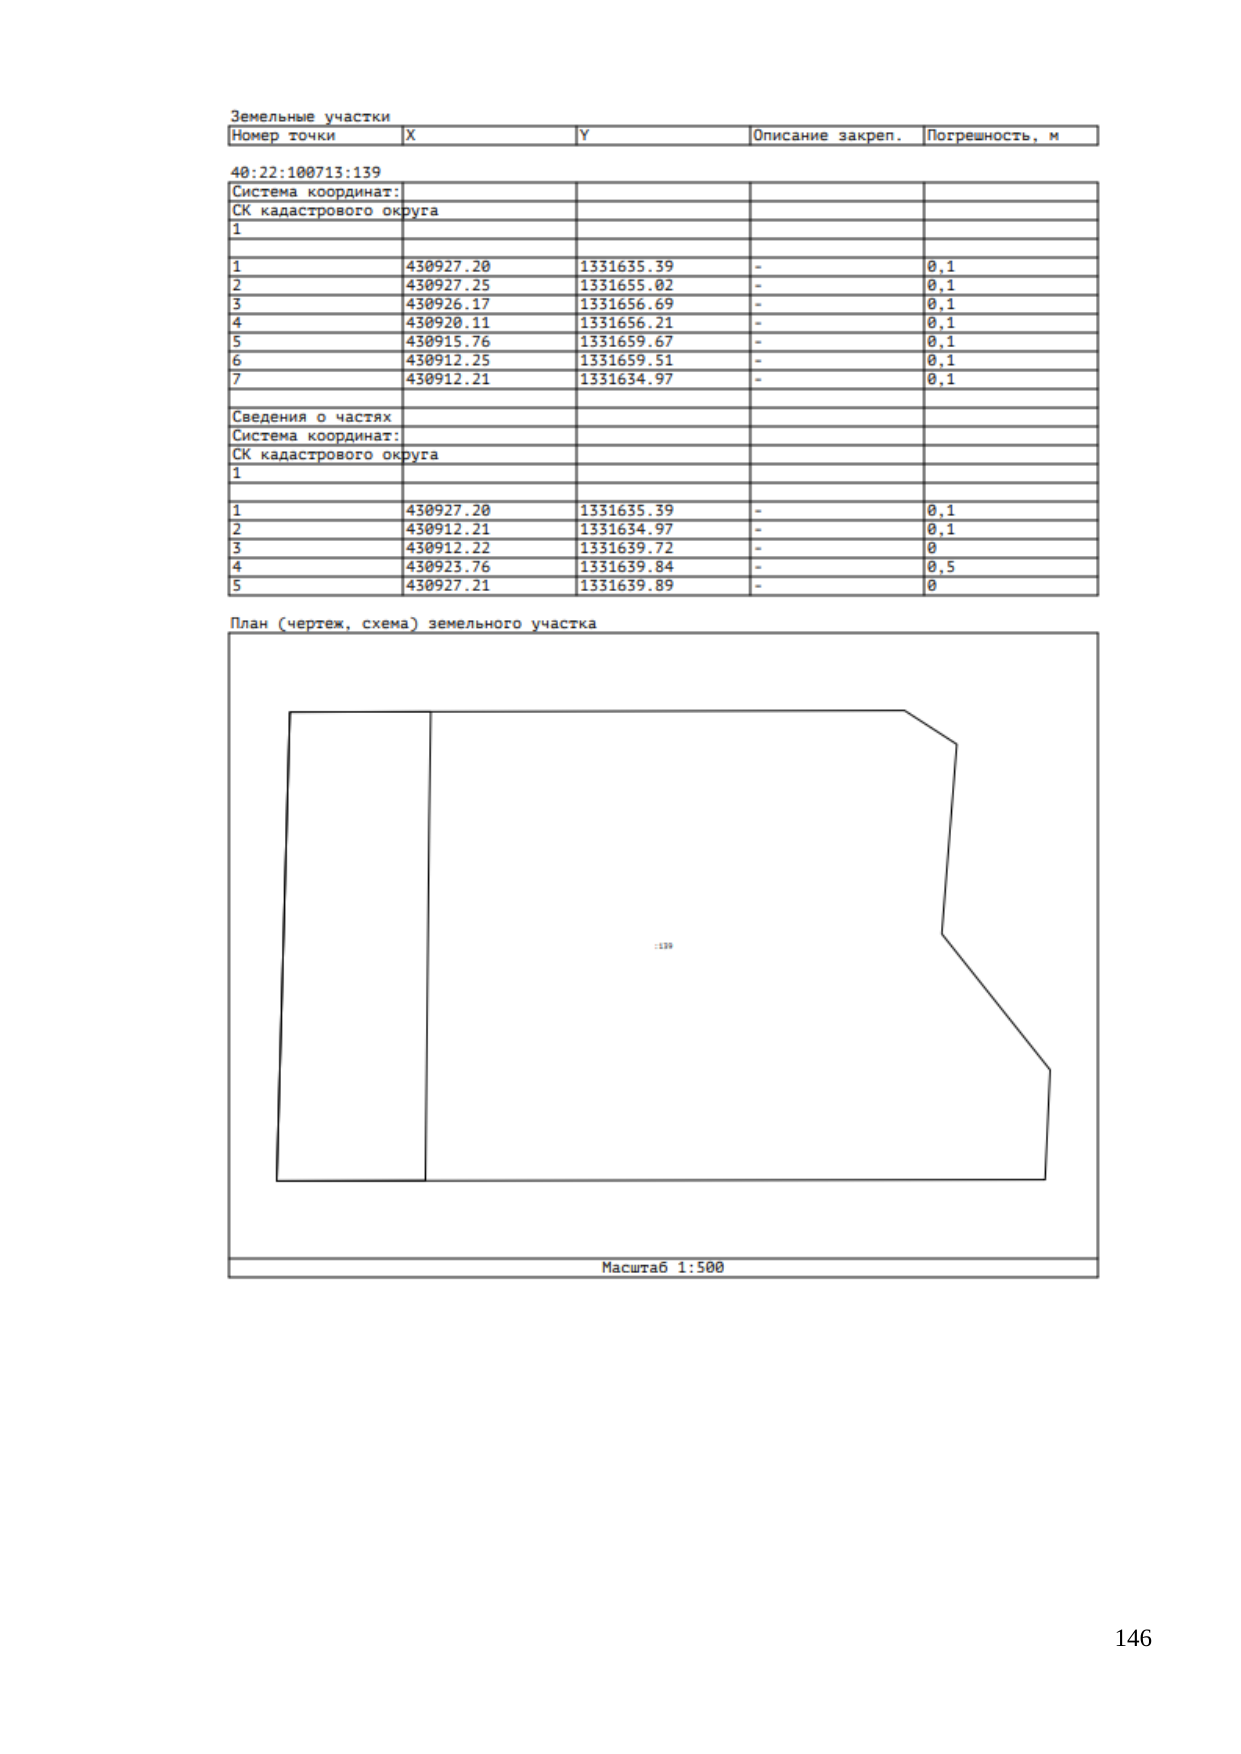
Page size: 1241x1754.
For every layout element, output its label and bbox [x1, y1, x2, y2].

picture [223, 103, 1105, 1287]
